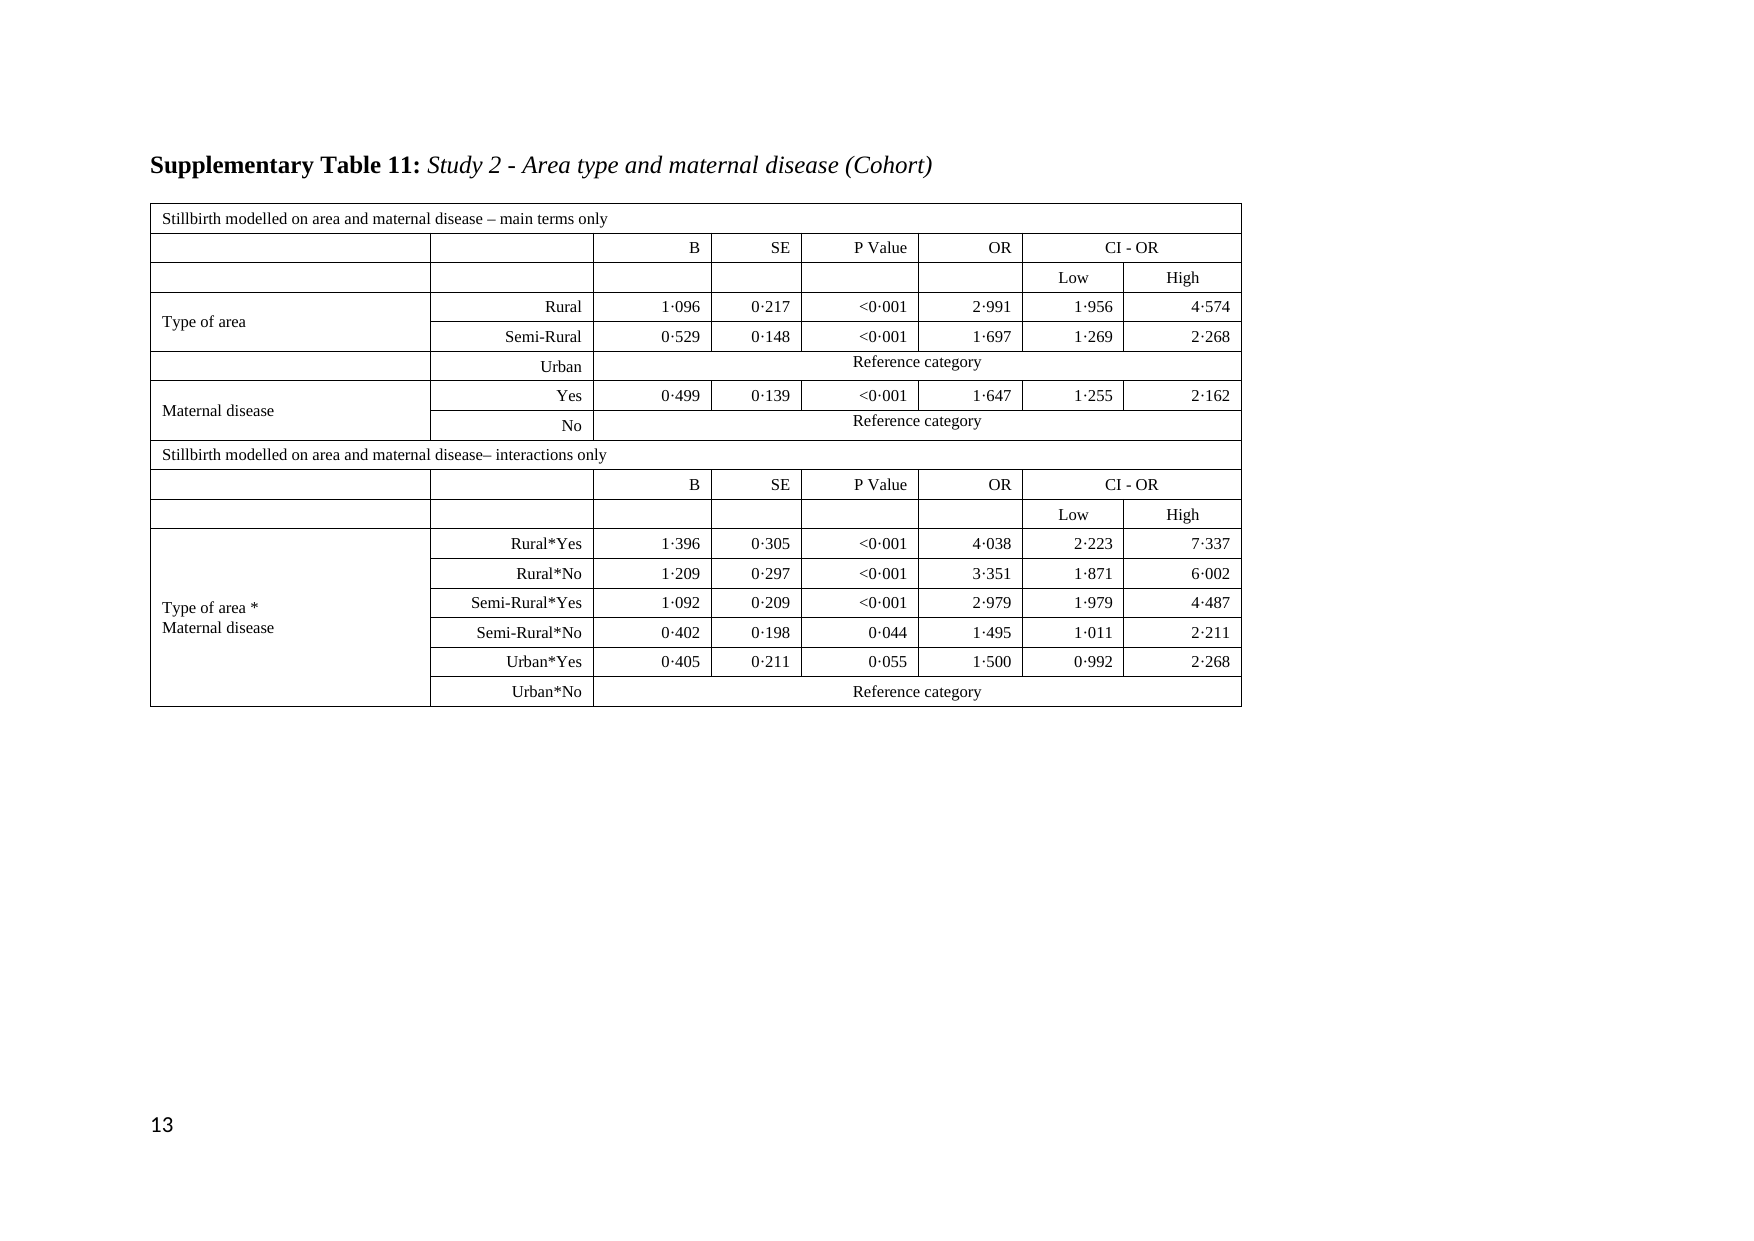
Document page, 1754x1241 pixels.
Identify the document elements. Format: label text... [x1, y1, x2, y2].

table_cell 0·402 [594, 618, 711, 647]
table_cell Urban [431, 352, 593, 380]
table_cell 0·211 [712, 648, 801, 676]
table_cell [802, 500, 918, 528]
table_cell 0·297 [712, 559, 801, 587]
table_cell 4·038 [919, 529, 1022, 558]
table_cell Reference category [594, 411, 1241, 439]
table_cell [151, 263, 430, 292]
table_cell <0·001 [802, 293, 918, 321]
table_cell <0·001 [802, 529, 918, 558]
table_cell CI - OR [1023, 470, 1241, 499]
table_cell No [431, 411, 593, 439]
table_cell [151, 234, 430, 262]
table_cell P Value [802, 234, 918, 262]
table_cell Semi-Rural*No [431, 618, 593, 647]
table_cell Type of area * Maternal disease [151, 529, 430, 706]
table_cell [594, 500, 711, 528]
table_cell P Value [802, 470, 918, 499]
table_cell <0·001 [802, 322, 918, 351]
table_cell 1·495 [919, 618, 1022, 647]
table_cell 0·198 [712, 618, 801, 647]
table_cell 0·499 [594, 381, 711, 410]
table_cell <0·001 [802, 559, 918, 587]
table_cell 2·211 [1124, 618, 1241, 647]
table_cell [594, 263, 711, 292]
table_cell Urban*No [431, 677, 593, 706]
table_cell 6·002 [1124, 559, 1241, 587]
table_cell 1·396 [594, 529, 711, 558]
table_cell High [1124, 263, 1241, 292]
table_cell <0·001 [802, 589, 918, 617]
table_cell 1·255 [1023, 381, 1123, 410]
table_cell OR [919, 470, 1022, 499]
table_cell 0·139 [712, 381, 801, 410]
table_cell Rural [431, 293, 593, 321]
table_cell 4·487 [1124, 589, 1241, 617]
table_cell 1·209 [594, 559, 711, 587]
table_cell 1·697 [919, 322, 1022, 351]
table_cell 3·351 [919, 559, 1022, 587]
table_cell 2·268 [1124, 322, 1241, 351]
table_cell 1·092 [594, 589, 711, 617]
table_cell [919, 263, 1022, 292]
table_cell Type of area [151, 293, 430, 351]
table_cell 0·148 [712, 322, 801, 351]
table_cell [431, 500, 593, 528]
table_cell 1·979 [1023, 589, 1123, 617]
table_cell 0·405 [594, 648, 711, 676]
table_cell 1·647 [919, 381, 1022, 410]
table_cell B [594, 470, 711, 499]
table_cell 7·337 [1124, 529, 1241, 558]
table_cell CI - OR [1023, 234, 1241, 262]
table_cell 2·979 [919, 589, 1022, 617]
table_cell [431, 470, 593, 499]
table_header Stillbirth modelled on area and maternal disease – main terms only [151, 204, 1241, 232]
table_cell [151, 500, 430, 528]
table_cell [802, 263, 918, 292]
table_cell 1·871 [1023, 559, 1123, 587]
table_cell High [1124, 500, 1241, 528]
table_cell Low [1023, 263, 1123, 292]
table_cell [712, 500, 801, 528]
table_cell <0·001 [802, 381, 918, 410]
table_cell 0·044 [802, 618, 918, 647]
table_cell SE [712, 470, 801, 499]
table_cell Reference category [594, 352, 1241, 380]
table_cell 0·305 [712, 529, 801, 558]
table_cell [151, 470, 430, 499]
table_cell 2·162 [1124, 381, 1241, 410]
table_cell 2·268 [1124, 648, 1241, 676]
table_cell 1·011 [1023, 618, 1123, 647]
text Supplementary Table 11: Study 2 - Area type and maternal disease (Cohort) [150, 150, 1604, 179]
table_cell [919, 500, 1022, 528]
table_cell Stillbirth modelled on area and maternal disease– interactions only [151, 441, 1241, 469]
table_cell 0·055 [802, 648, 918, 676]
table_cell [431, 263, 593, 292]
table_cell [151, 352, 430, 380]
table_cell Reference category [594, 677, 1241, 706]
table_cell Yes [431, 381, 593, 410]
table_cell [712, 263, 801, 292]
table_cell SE [712, 234, 801, 262]
table_cell Semi-Rural [431, 322, 593, 351]
table_cell Rural*Yes [431, 529, 593, 558]
table_cell 0·529 [594, 322, 711, 351]
table_cell 1·269 [1023, 322, 1123, 351]
table_cell 2·223 [1023, 529, 1123, 558]
table_cell Rural*No [431, 559, 593, 587]
table_cell 0·209 [712, 589, 801, 617]
table_cell Urban*Yes [431, 648, 593, 676]
table_cell OR [919, 234, 1022, 262]
table_cell 2·991 [919, 293, 1022, 321]
table_cell [431, 234, 593, 262]
table_cell 0·217 [712, 293, 801, 321]
table_cell 1·956 [1023, 293, 1123, 321]
table_cell Maternal disease [151, 381, 430, 439]
table_cell 1·500 [919, 648, 1022, 676]
table_cell 4·574 [1124, 293, 1241, 321]
table_cell 0·992 [1023, 648, 1123, 676]
table_cell Semi-Rural*Yes [431, 589, 593, 617]
table_cell 1·096 [594, 293, 711, 321]
table_cell B [594, 234, 711, 262]
table_cell Low [1023, 500, 1123, 528]
